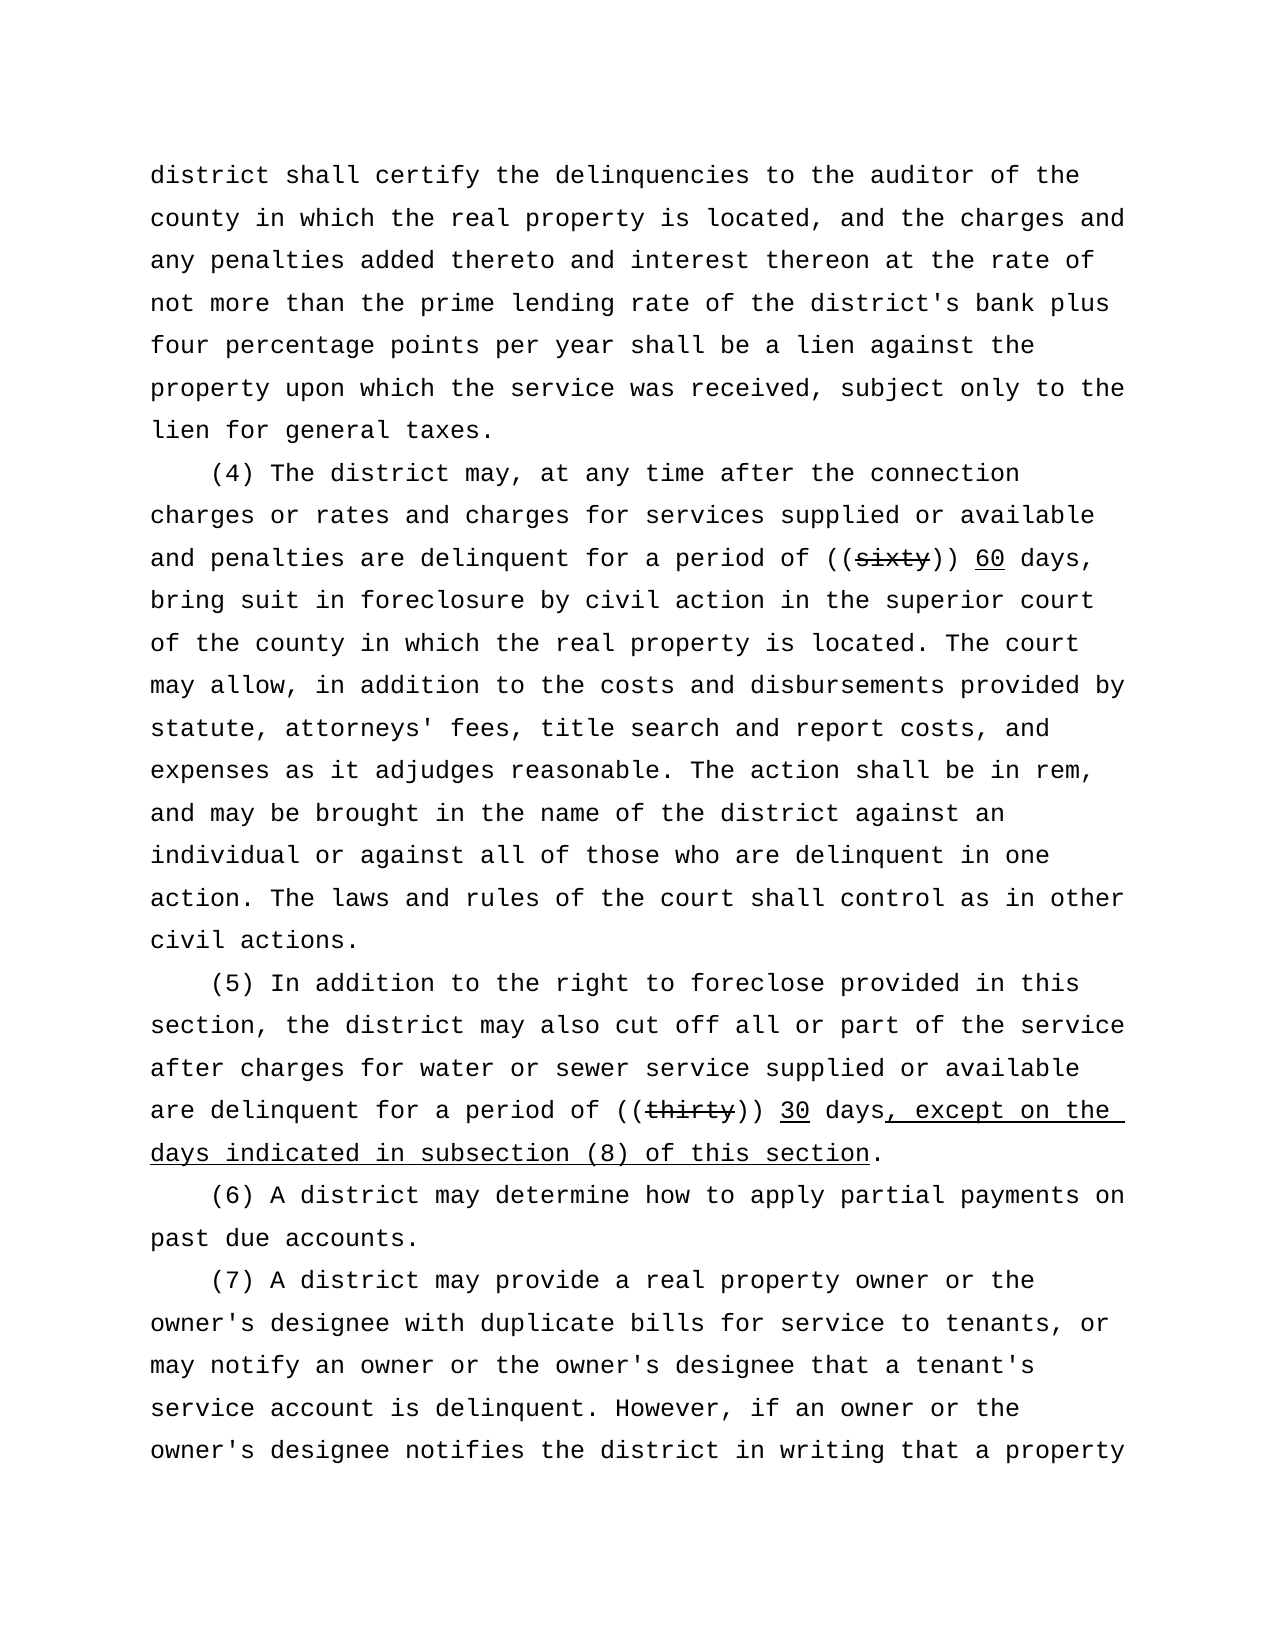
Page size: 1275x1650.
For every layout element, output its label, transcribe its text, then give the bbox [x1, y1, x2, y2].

text (4) The district may, at any time after the connection charges or rates and charges for services supplied or available and penalties are delinquent for a period of ((sixty)) 60 days, bring suit in foreclosure by civil action in the superior court of the county in which the real property is located. The court may allow, in addition to the costs and disbursements provided by statute, attorneys' fees, title search and report costs, and expenses as it adjudges reasonable. The action shall be in rem, and may be brought in the name of the district against an individual or against all of those who are delinquent in one action. The laws and rules of the court shall control as in other civil actions. [150, 447, 1125, 957]
text (6) A district may determine how to apply partial payments on past due accounts. [150, 1170, 1125, 1255]
text (5) In addition to the right to foreclose provided in this section, the district may also cut off all or part of the service after charges for water or sewer service supplied or available are delinquent for a period of ((thirty)) 30 days, except on the days indicated in subsection (8) of this section. [150, 957, 1125, 1170]
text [150, 1255, 1125, 1467]
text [150, 150, 1125, 447]
